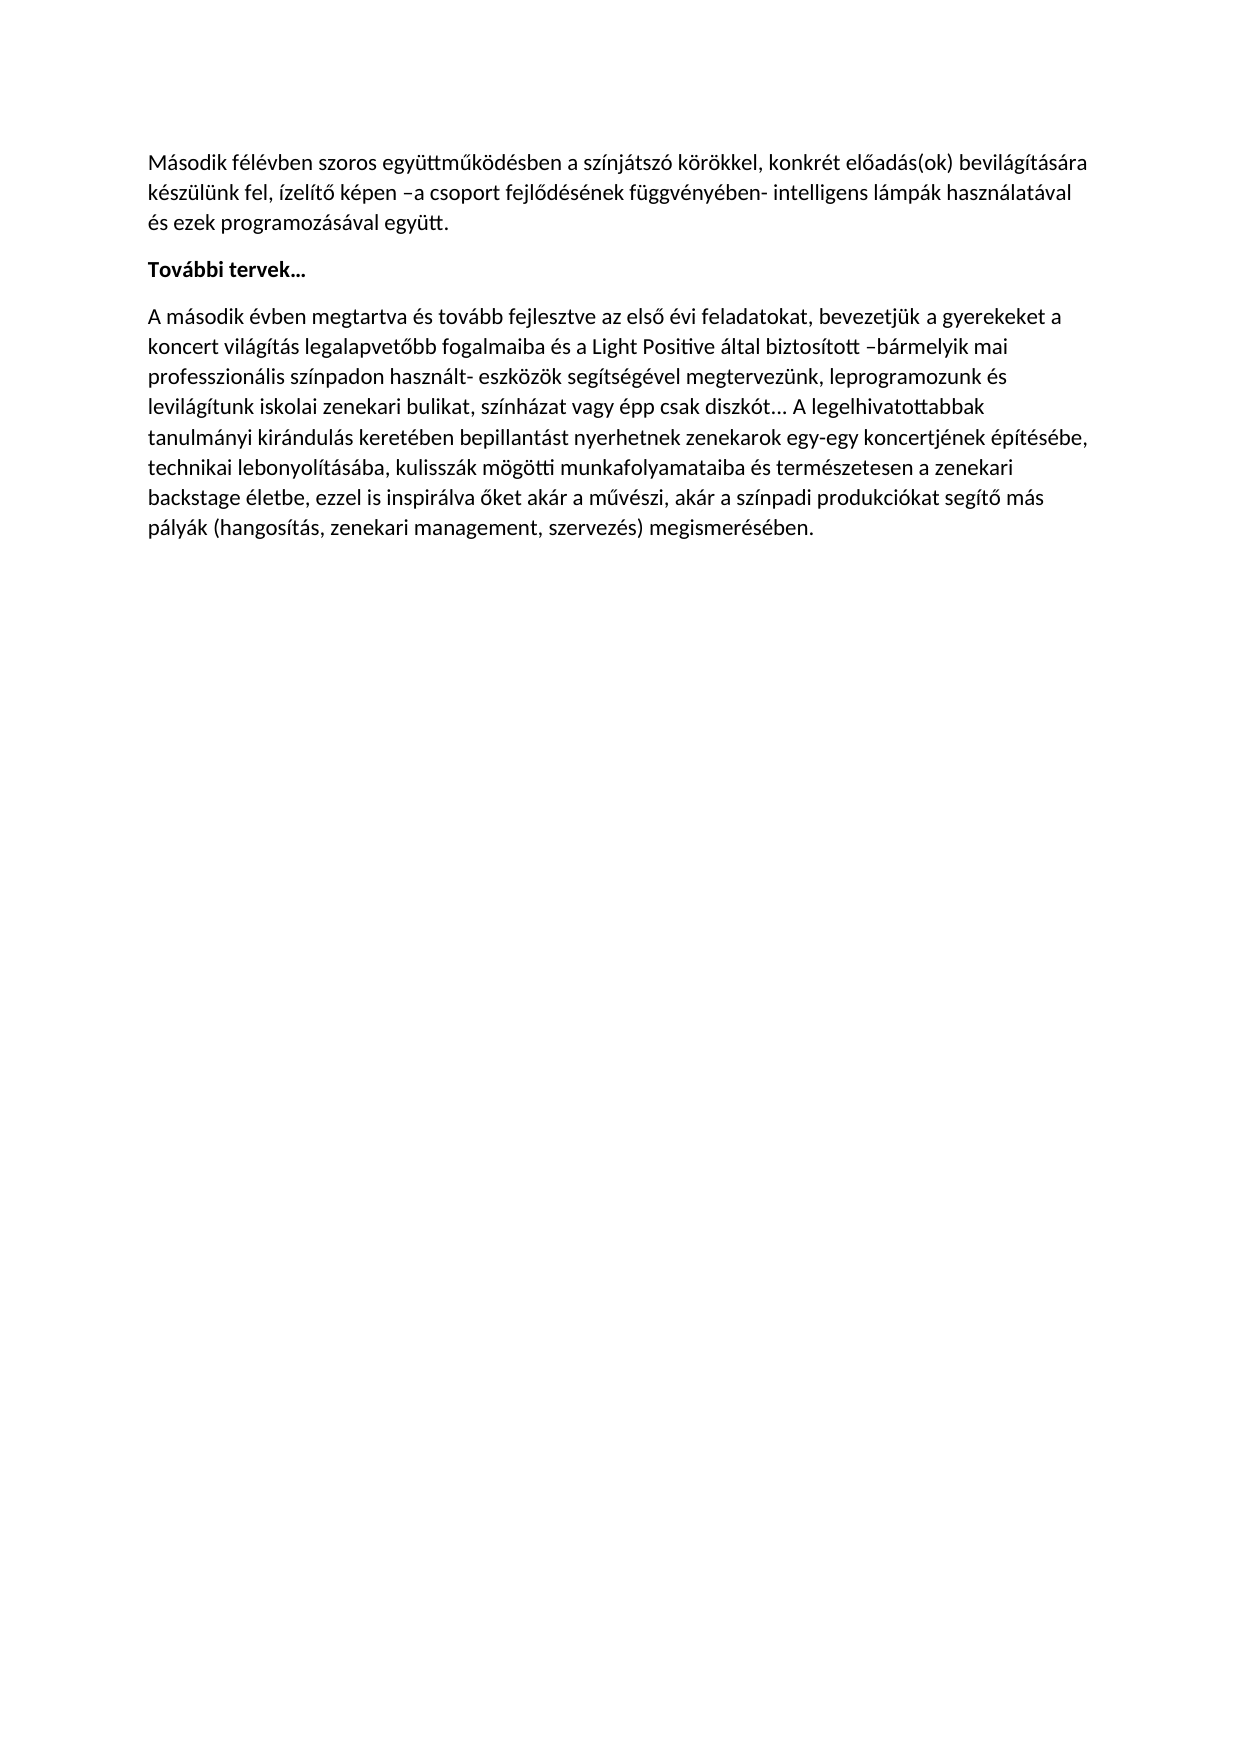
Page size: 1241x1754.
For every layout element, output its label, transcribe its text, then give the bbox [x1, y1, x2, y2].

text További tervek… [148, 255, 1093, 283]
text A második évben megtartva és tovább fejlesztve az első évi feladatokat, bevezetjük a gyerekeket a koncert világítás legalapvetőbb fogalmaiba és a Light Positive által biztosított –bármelyik mai professzionális színpadon használt- eszközök segítségével megtervezünk, leprogramozunk és levilágítunk iskolai zenekari bulikat, színházat vagy épp csak diszkót... A legelhivatottabbak tanulmányi kirándulás keretében bepillantást nyerhetnek zenekarok egy-egy koncertjének építésébe, technikai lebonyolításába, kulisszák mögötti munkafolyamataiba és természetesen a zenekari backstage életbe, ezzel is inspirálva őket akár a művészi, akár a színpadi produkciókat segítő más pályák (hangosítás, zenekari management, szervezés) megismerésében. [148, 302, 1093, 541]
text Második félévben szoros együttműködésben a színjátszó körökkel, konkrét előadás(ok) bevilágítására készülünk fel, ízelítő képen –a csoport fejlődésének függvényében- intelligens lámpák használatával és ezek programozásával együtt. [148, 148, 1093, 236]
